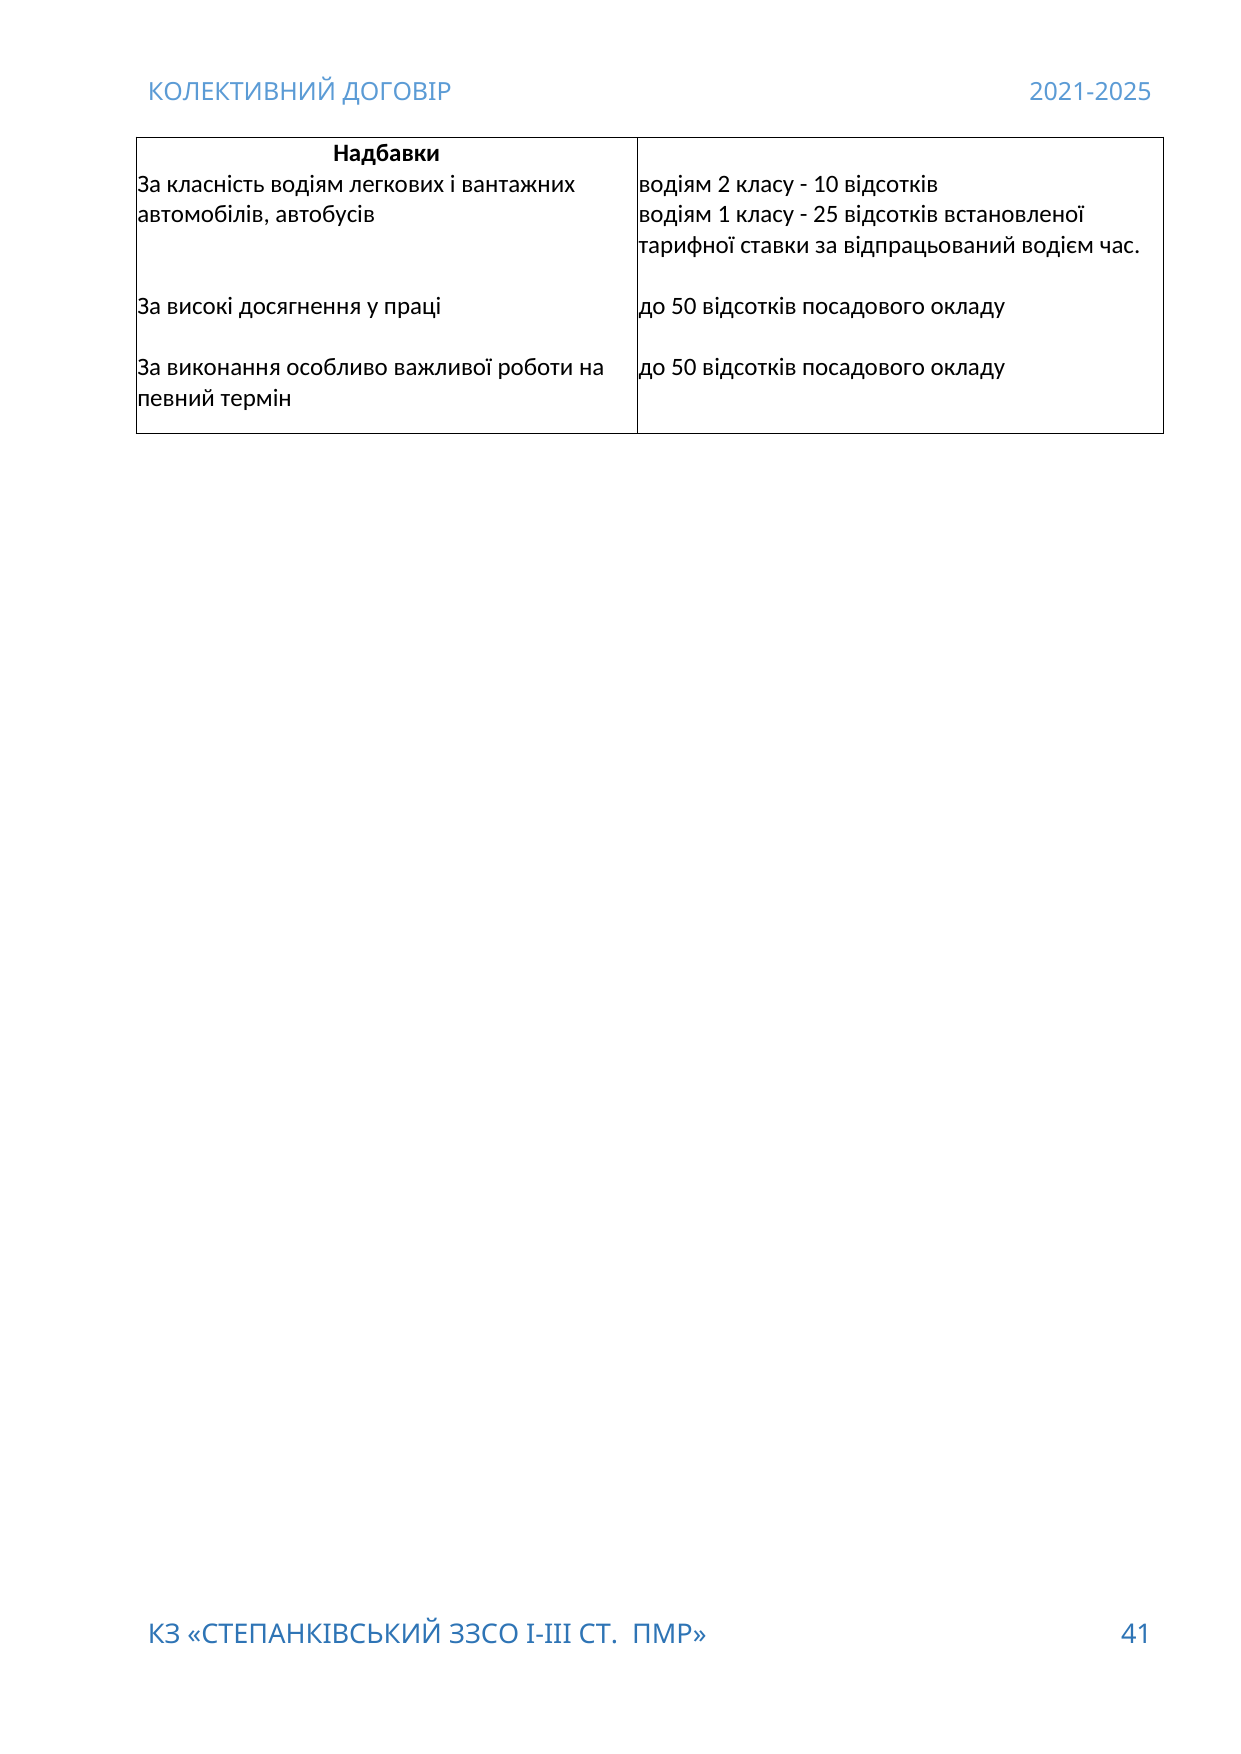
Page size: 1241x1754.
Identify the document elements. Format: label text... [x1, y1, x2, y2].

table_cell Надбавки За класність водіям легкових і вантажних автомобілів, автобусів За високі досягнення у праці За виконання особливо важливої роботи на певний термін [137, 138, 637, 433]
table_cell водіям 2 класу - 10 відсотків водіям 1 класу - 25 відсотків встановленої тарифної ставки за відпрацьований водієм час. до 50 відсотків посадового окладу до 50 відсотків посадового окладу [638, 138, 1163, 433]
